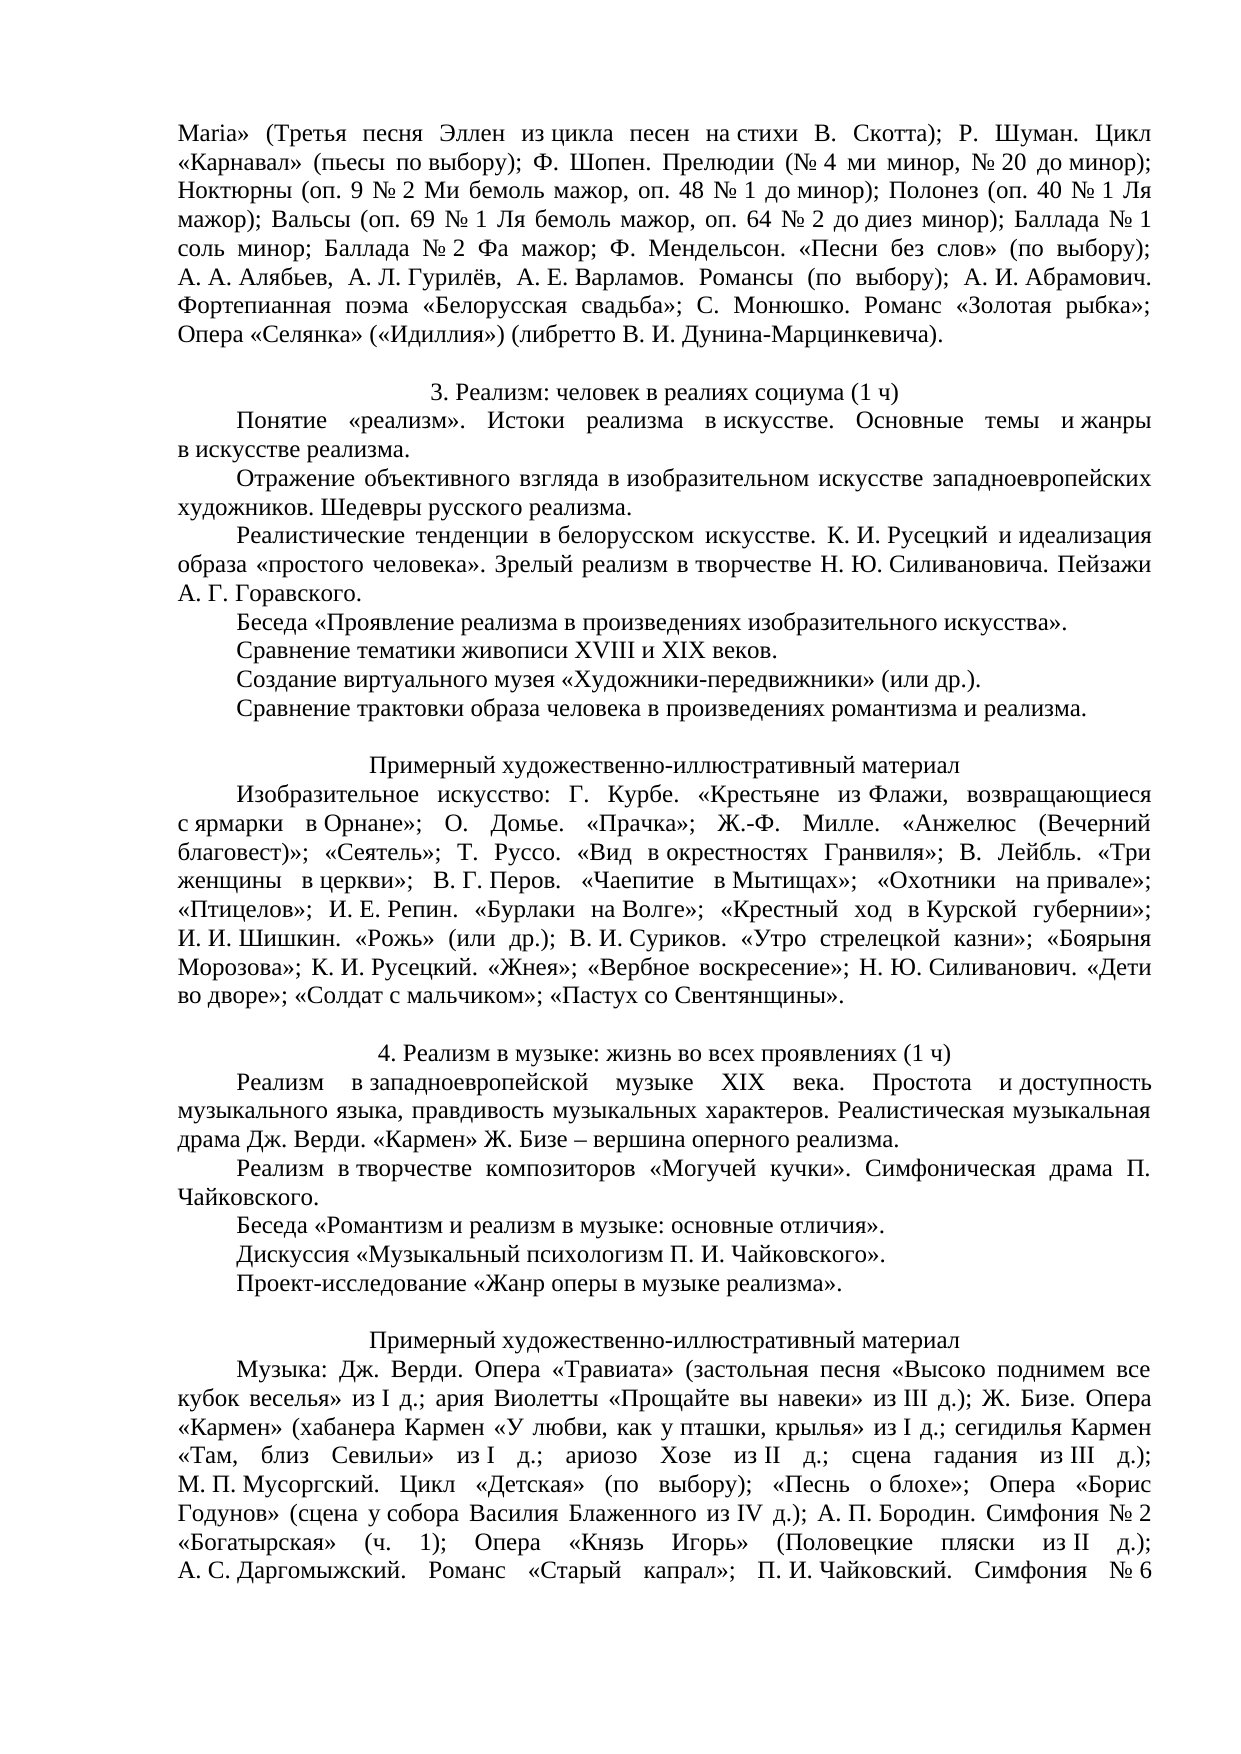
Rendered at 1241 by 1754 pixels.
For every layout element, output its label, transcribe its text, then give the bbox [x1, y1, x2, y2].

text Понятие «реализм». Истоки реализма в искусстве. Основные темы и жанры в искусстве реализма. [177, 406, 1152, 463]
text Дискуссия «Музыкальный психологизм П. И. Чайковского». [177, 1239, 1152, 1268]
text Примерный художественно-иллюстративный материал [177, 1326, 1152, 1354]
text Реалистические тенденции в белорусском искусстве. К. И. Русецкий и идеализация образа «простого человека». Зрелый реализм в творчестве Н. Ю. Силивановича. Пейзажи А. Г. Горавского. [177, 521, 1152, 607]
text 4. Реализм в музыке: жизнь во всех проявлениях (1 ч) [177, 1038, 1152, 1067]
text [177, 1354, 1152, 1584]
text 3. Реализм: человек в реалиях социума (1 ч) [177, 377, 1152, 406]
text Беседа «Проявление реализма в произведениях изобразительного искусства». [177, 607, 1152, 636]
text Сравнение трактовки образа человека в произведениях романтизма и реализма. [177, 693, 1152, 722]
text Изобразительное искусство: Г. Курбе. «Крестьяне из Флажи, возвращающиеся с ярмарки в Орнане»; О. Домье. «Прачка»; Ж.-Ф. Милле. «Анжелюс (Вечерний благовест)»; «Сеятель»; Т. Руссо. «Вид в окрестностях Гранвиля»; В. Лейбль. «Три женщины в церкви»; В. Г. Перов. «Чаепитие в Мытищах»; «Охотники на привале»; «Птицелов»; И. Е. Репин. «Бурлаки на Волге»; «Крестный ход в Курской губернии»; И. И. Шишкин. «Рожь» (или др.); В. И. Суриков. «Утро стрелецкой казни»; «Боярыня Морозова»; К. И. Русецкий. «Жнея»; «Вербное воскресение»; Н. Ю. Силиванович. «Дети во дворе»; «Солдат с мальчиком»; «Пастух со Свентянщины». [177, 779, 1152, 1009]
text Реализм в западноевропейской музыке XIX века. Простота и доступность музыкального языка, правдивость музыкальных характеров. Реалистическая музыкальная драма Дж. Верди. «Кармен» Ж. Бизе – вершина оперного реализма. [177, 1067, 1152, 1153]
text Создание виртуального музея «Художники-передвижники» (или др.). [177, 664, 1152, 693]
text Проект-исследование «Жанр оперы в музыке реализма». [177, 1268, 1152, 1297]
text Примерный художественно-иллюстративный материал [177, 751, 1152, 779]
text Отражение объективного взгляда в изобразительном искусстве западноевропейских художников. Шедевры русского реализма. [177, 463, 1152, 521]
text Сравнение тематики живописи XVIII и XIX веков. [177, 636, 1152, 664]
text Реализм в творчестве композиторов «Могучей кучки». Симфоническая драма П. Чайковского. [177, 1153, 1152, 1211]
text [177, 118, 1152, 348]
text Беседа «Романтизм и реализм в музыке: основные отличия». [177, 1211, 1152, 1239]
